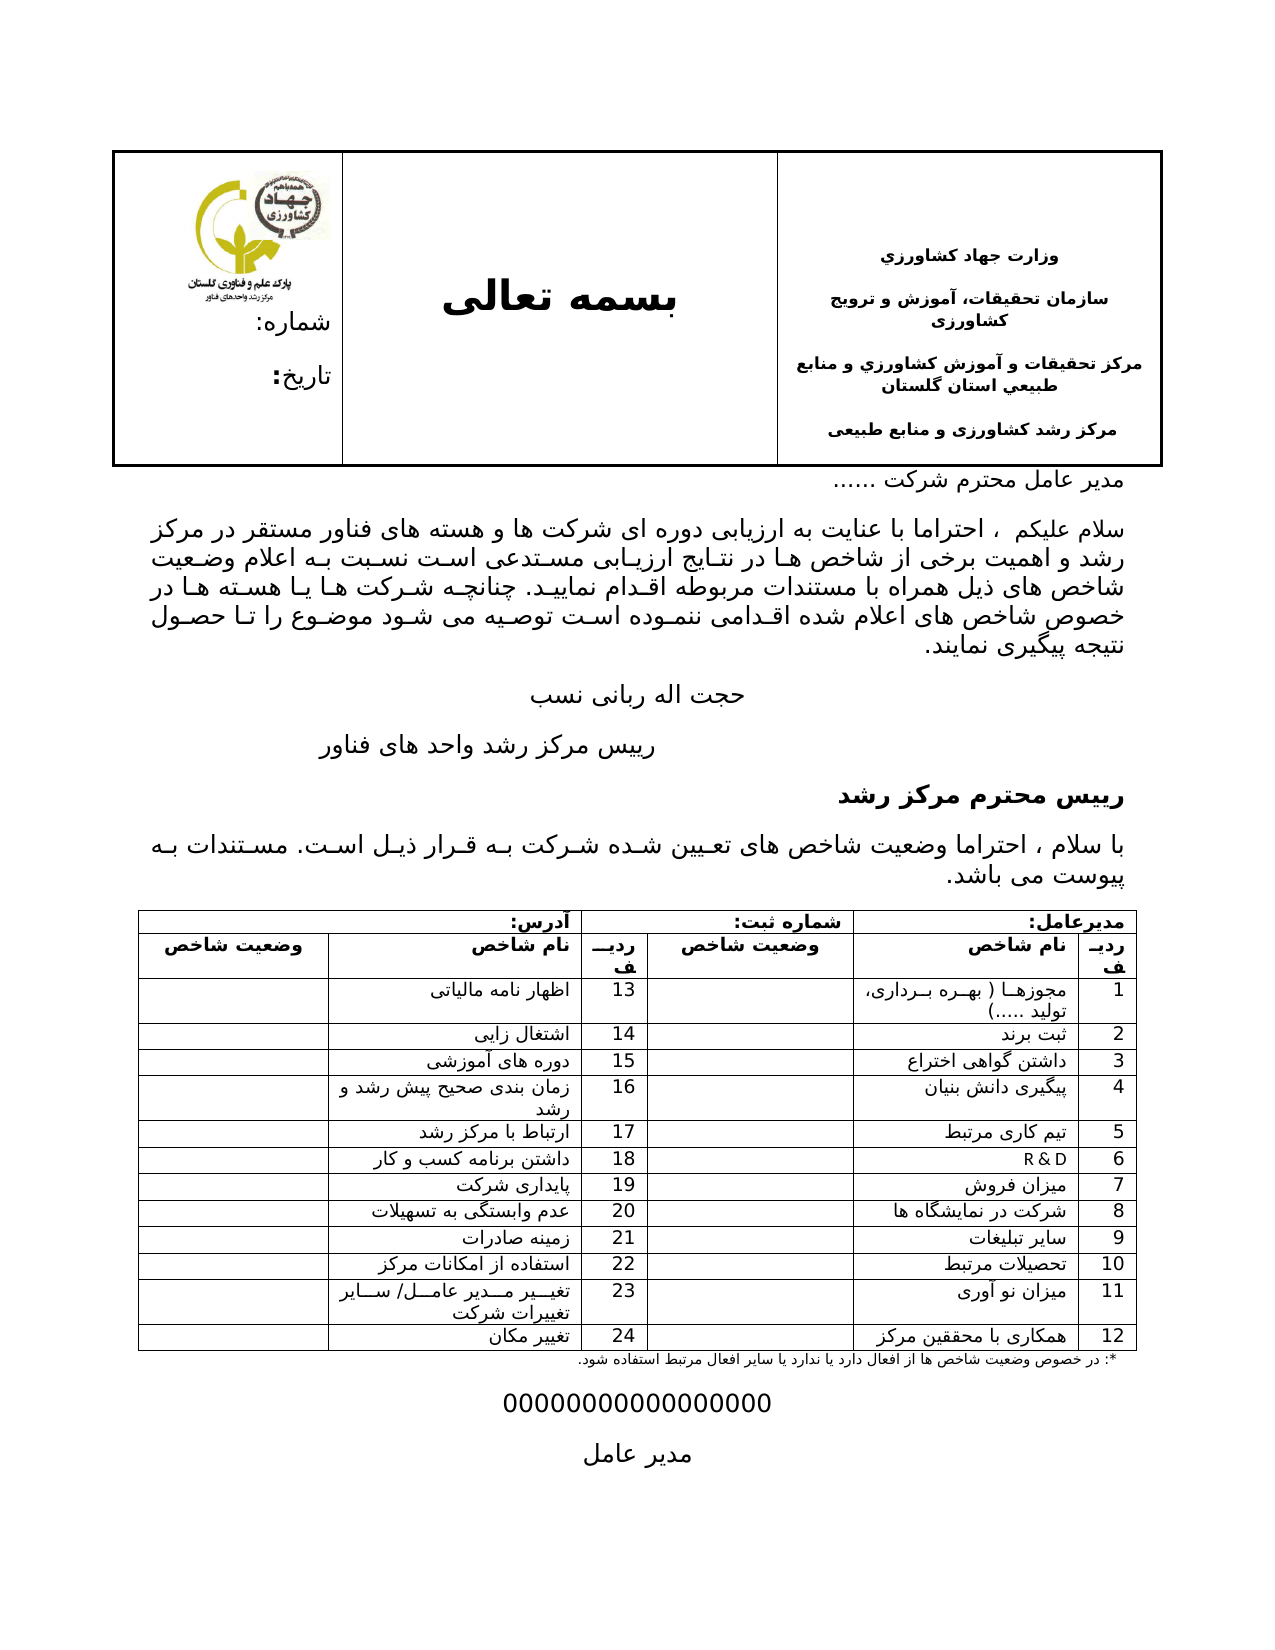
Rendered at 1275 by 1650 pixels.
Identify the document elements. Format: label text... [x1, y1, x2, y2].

table_cell ردیف [582, 934, 647, 978]
table_cell 8 [1079, 1201, 1136, 1226]
table_cell اظهار نامه مالیاتی [329, 979, 581, 1022]
table_cell [139, 1254, 328, 1279]
table_cell 11 [1079, 1280, 1136, 1324]
table_cell 12 [1079, 1325, 1136, 1350]
table_cell [648, 1201, 853, 1226]
table_cell زمان بندی صحیح پیش رشد و رشد [329, 1076, 581, 1120]
table_cell نام شاخص [329, 934, 581, 978]
table_cell [648, 1174, 853, 1199]
table_header مدیرعامل: [854, 911, 1136, 933]
table_cell 16 [582, 1076, 647, 1120]
table_cell نام شاخص [854, 934, 1078, 978]
text رییس مرکز رشد واحد های فناور [150, 731, 1125, 760]
table_cell [648, 1325, 853, 1350]
table_cell 20 [582, 1201, 647, 1226]
table_cell 14 [582, 1024, 647, 1049]
table_cell همکاری با محققین مرکز [854, 1325, 1078, 1350]
table_cell 1 [1079, 979, 1136, 1022]
table_cell مجوزها ( بهره برداری، تولید .....) [854, 979, 1078, 1022]
picture [174, 165, 314, 308]
table_header وزارت جهاد كشاورزي سازمان تحقیقات، آموزش و ترویج کشاورزی مركز تحقيقات و آموزش كشاورزي و منابع طبيعي استان گلستان مركز رشد کشاورزی و منابع طبیعی [778, 153, 1160, 463]
table_header شماره ثبت: [582, 911, 853, 933]
table_cell [139, 1227, 328, 1252]
table_cell تیم کاری مرتبط [854, 1121, 1078, 1147]
table_cell [139, 1076, 328, 1120]
table_cell [648, 979, 853, 1022]
table_cell [139, 1050, 328, 1075]
table_header بسمه تعالی [343, 153, 777, 463]
table_cell تحصیلات مرتبط [854, 1254, 1078, 1279]
text *: در خصوص وضعیت شاخص ها از افعال دارد یا ندارد یا سایر افعال مرتبط استفاده شود. [150, 1351, 1125, 1368]
table_cell عدم وابستگی به تسهیلات [329, 1201, 581, 1226]
table_cell [648, 1280, 853, 1324]
text مدیر عامل محترم شرکت ...... [150, 467, 1125, 493]
table_cell 9 [1079, 1227, 1136, 1252]
table_cell 2 [1079, 1024, 1136, 1049]
table_cell استفاده از امکانات مرکز [329, 1254, 581, 1279]
table_cell [139, 979, 328, 1022]
text مدیر عامل [150, 1439, 1125, 1468]
table_cell ارتباط با مرکز رشد [329, 1121, 581, 1147]
table_cell دوره های آموزشی [329, 1050, 581, 1075]
table_header شماره: تاریخ: [115, 153, 342, 463]
table_cell [648, 1076, 853, 1120]
table_cell پیگیری دانش بنیان [854, 1076, 1078, 1120]
table_cell 23 [582, 1280, 647, 1324]
table_cell 18 [582, 1148, 647, 1173]
table_cell 24 [582, 1325, 647, 1350]
table_cell 13 [582, 979, 647, 1022]
table_cell [648, 1050, 853, 1075]
text سلام علیکم ، احتراما با عنایت به ارزیابی دوره ای شرکت ها و هسته های فناور مستقر در مرکز رشد و اهمیت برخی از شاخص ها در نتایج ارزیابی مستدعی است نسبت به اعلام وضعیت شاخص های ذیل همراه با مستندات مربوطه اقدام نمایید. چنانچه شرکت ها یا هسته ها در خصوص شاخص های اعلام شده اقدامی ننموده است توصیه می شود موضوع را تا حصول نتیجه پیگیری نمایند. [150, 514, 1125, 660]
table_cell [139, 1174, 328, 1199]
table_cell [139, 1201, 328, 1226]
table_cell 3 [1079, 1050, 1136, 1075]
table_cell [648, 1024, 853, 1049]
text حجت اله ربانی نسب [150, 681, 1125, 710]
table_cell 4 [1079, 1076, 1136, 1120]
table_cell پایداری شرکت [329, 1174, 581, 1199]
text 00000000000000000 [150, 1389, 1125, 1418]
text رییس محترم مرکز رشد [150, 781, 1125, 810]
table_cell سایر تبلیغات [854, 1227, 1078, 1252]
table_cell [139, 1024, 328, 1049]
table_cell 7 [1079, 1174, 1136, 1199]
table_cell وضعیت شاخص [648, 934, 853, 978]
table_cell 21 [582, 1227, 647, 1252]
table_cell شرکت در نمایشگاه ها [854, 1201, 1078, 1226]
table_cell اشتغال زایی [329, 1024, 581, 1049]
table_cell ثبت برند [854, 1024, 1078, 1049]
table_header آدرس: [139, 911, 581, 933]
table_cell میزان فروش [854, 1174, 1078, 1199]
table_cell 10 [1079, 1254, 1136, 1279]
table_cell میزان نو آوری [854, 1280, 1078, 1324]
table_cell 17 [582, 1121, 647, 1147]
table_cell [139, 1121, 328, 1147]
table_cell [648, 1121, 853, 1147]
table_cell [648, 1254, 853, 1279]
table_cell 6 [1079, 1148, 1136, 1173]
table_cell [139, 1280, 328, 1324]
table_cell 5 [1079, 1121, 1136, 1147]
table_cell [139, 1325, 328, 1350]
table_cell وضعیت شاخص [139, 934, 328, 978]
table_cell ردیف [1079, 934, 1136, 978]
table_cell 15 [582, 1050, 647, 1075]
table_cell داشتن گواهی اختراع [854, 1050, 1078, 1075]
table_cell تغییر مدیر عامل/ سایر تغییرات شرکت [329, 1280, 581, 1324]
table_cell R & D [854, 1148, 1078, 1173]
table_cell تغییر مکان [329, 1325, 581, 1350]
table_cell 19 [582, 1174, 647, 1199]
table_cell 22 [582, 1254, 647, 1279]
table_cell داشتن برنامه کسب و کار [329, 1148, 581, 1173]
table_cell [648, 1148, 853, 1173]
table_cell [139, 1148, 328, 1173]
table_cell زمینه صادرات [329, 1227, 581, 1252]
table_cell [648, 1227, 853, 1252]
text با سلام ، احتراما وضعیت شاخص های تعیین شده شرکت به قرار ذیل است. مستندات به پیوست می باشد. [150, 831, 1125, 889]
